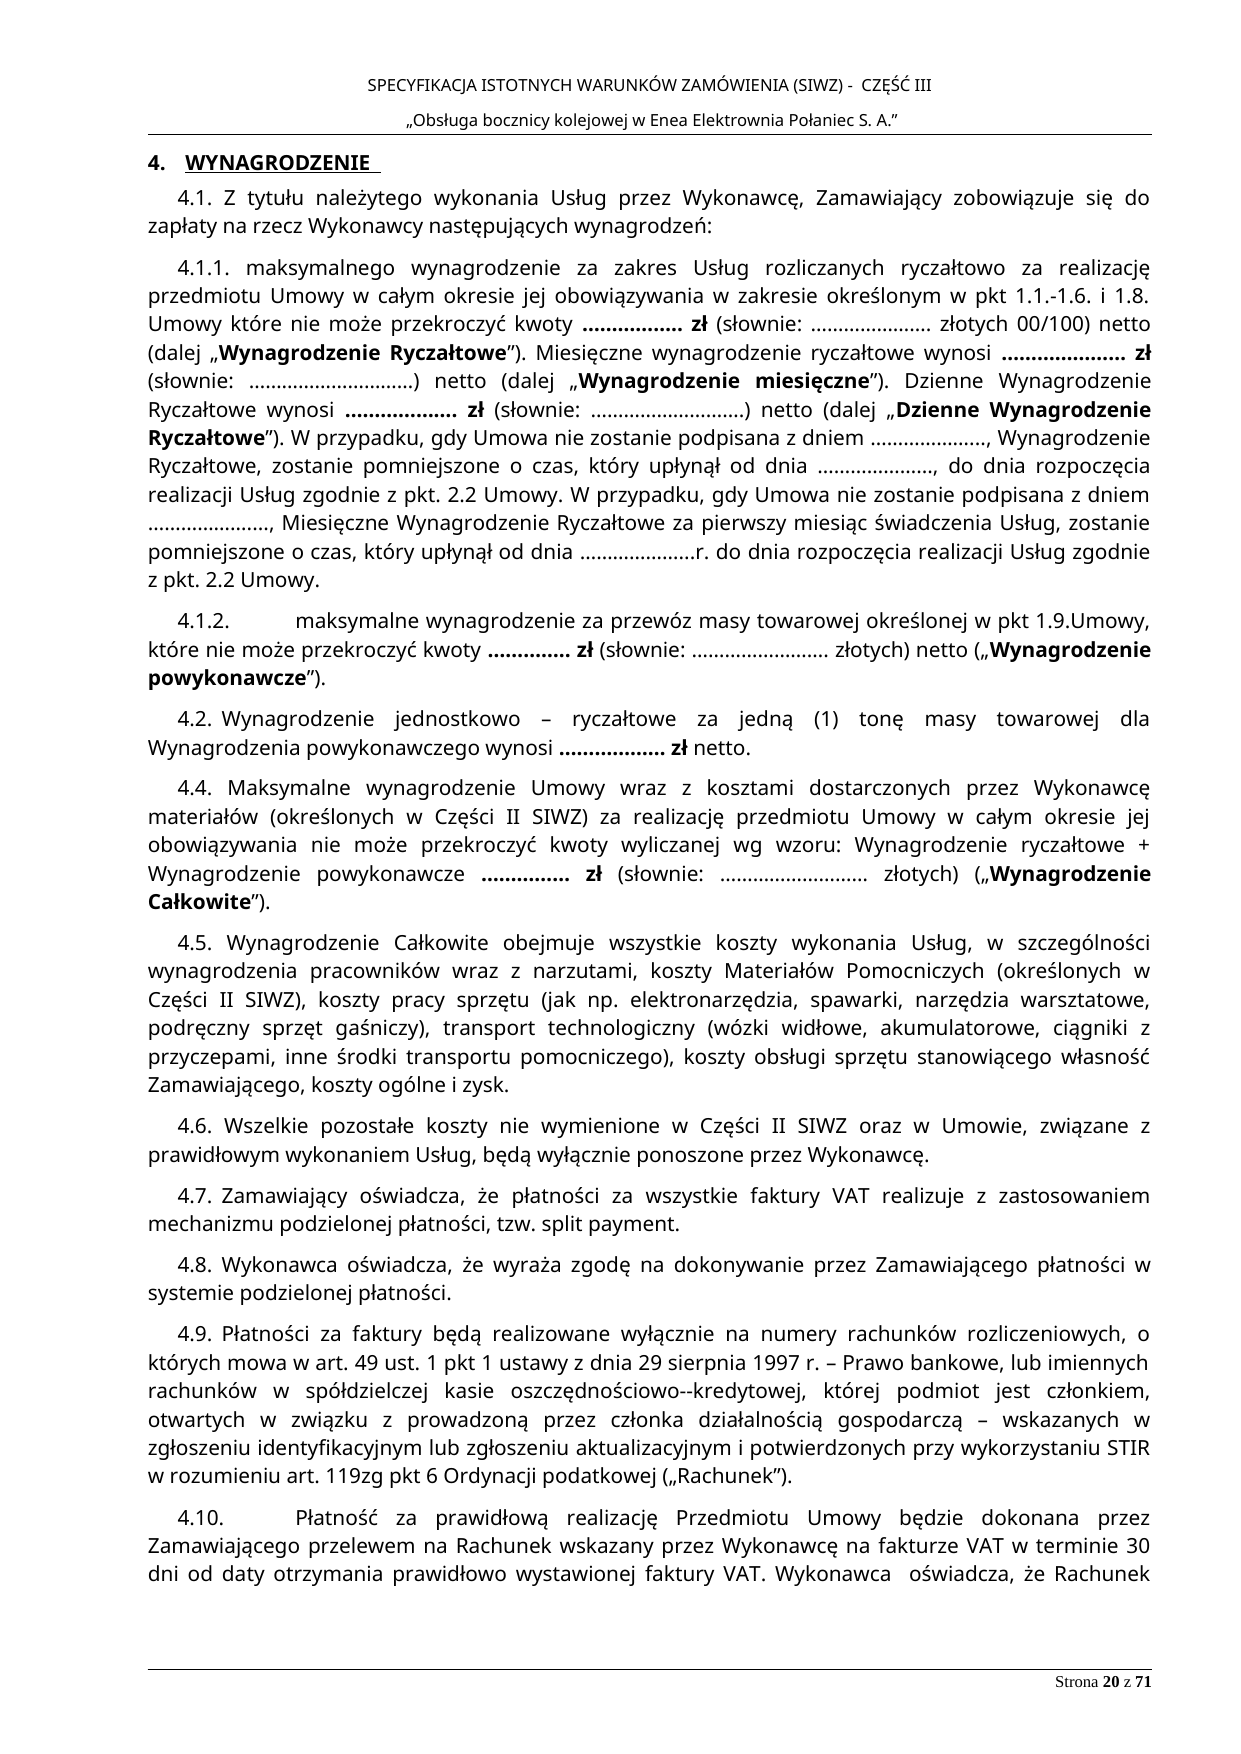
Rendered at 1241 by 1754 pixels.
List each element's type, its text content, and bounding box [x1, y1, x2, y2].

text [148, 1503, 1152, 1588]
text 4.8. Wykonawca oświadcza, że wyraża zgodę na dokonywanie przez Zamawiającego płatności w systemie podzielonej płatności. [148, 1250, 1152, 1307]
text 4.1.2. maksymalne wynagrodzenie za przewóz masy towarowej określonej w pkt 1.9.Umowy, które nie może przekroczyć kwoty ………….. zł (słownie: ……………………. złotych) netto („Wynagrodzenie powykonawcze”). [148, 606, 1152, 692]
text 4.6. Wszelkie pozostałe koszty nie wymienione w Części II SIWZ oraz w Umowie, związane z prawidłowym wykonaniem Usług, będą wyłącznie ponoszone przez Wykonawcę. [148, 1111, 1152, 1168]
text 4.9. Płatności za faktury będą realizowane wyłącznie na numery rachunków rozliczeniowych, o których mowa w art. 49 ust. 1 pkt 1 ustawy z dnia 29 sierpnia 1997 r. – Prawo bankowe, lub imiennych rachunków w spółdzielczej kasie oszczędnościowo--kredytowej, której podmiot jest członkiem, otwartych w związku z prowadzoną przez członka działalnością gospodarczą – wskazanych w zgłoszeniu identyfikacyjnym lub zgłoszeniu aktualizacyjnym i potwierdzonych przy wykorzystaniu STIR w rozumieniu art. 119zg pkt 6 Ordynacji podatkowej („Rachunek”). [148, 1319, 1152, 1490]
text 4.7. Zamawiający oświadcza, że płatności za wszystkie faktury VAT realizuje z zastosowaniem mechanizmu podzielonej płatności, tzw. split payment. [148, 1181, 1152, 1238]
text 4.1.1. maksymalnego wynagrodzenie za zakres Usług rozliczanych ryczałtowo za realizację przedmiotu Umowy w całym okresie jej obowiązywania w zakresie określonym w pkt 1.1.-1.6. i 1.8. Umowy które nie może przekroczyć kwoty …………….. zł (słownie: …………………. złotych 00/100) netto (dalej „Wynagrodzenie Ryczałtowe”). Miesięczne wynagrodzenie ryczałtowe wynosi ………………… zł (słownie: …………………………) netto (dalej „Wynagrodzenie miesięczne”). Dzienne Wynagrodzenie Ryczałtowe wynosi ………………. zł (słownie: ……………………….) netto (dalej „Dzienne Wynagrodzenie Ryczałtowe”). W przypadku, gdy Umowa nie zostanie podpisana z dniem ………………..., Wynagrodzenie Ryczałtowe, zostanie pomniejszone o czas, który upłynął od dnia ………………..., do dnia rozpoczęcia realizacji Usług zgodnie z pkt. 2.2 Umowy. W przypadku, gdy Umowa nie zostanie podpisana z dniem ………………...., Miesięczne Wynagrodzenie Ryczałtowe za pierwszy miesiąc świadczenia Usług, zostanie pomniejszone o czas, który upłynął od dnia ………………...r. do dnia rozpoczęcia realizacji Usług zgodnie z pkt. 2.2 Umowy. [148, 253, 1152, 594]
text 4.5. Wynagrodzenie Całkowite obejmuje wszystkie koszty wykonania Usług, w szczególności wynagrodzenia pracowników wraz z narzutami, koszty Materiałów Pomocniczych (określonych w Części II SIWZ), koszty pracy sprzętu (jak np. elektronarzędzia, spawarki, narzędzia warsztatowe, podręczny sprzęt gaśniczy), transport technologiczny (wózki widłowe, akumulatorowe, ciągniki z przyczepami, inne środki transportu pomocniczego), koszty obsługi sprzętu stanowiącego własność Zamawiającego, koszty ogólne i zysk. [148, 928, 1152, 1099]
text 4.2. Wynagrodzenie jednostkowo – ryczałtowe za jedną (1) tonę masy towarowej dla Wynagrodzenia powykonawczego wynosi ……………… zł netto. [148, 704, 1152, 761]
subtitle WYNAGRODZENIE [148, 148, 1152, 176]
text 4.4. Maksymalne wynagrodzenie Umowy wraz z kosztami dostarczonych przez Wykonawcę materiałów (określonych w Części II SIWZ) za realizację przedmiotu Umowy w całym okresie jej obowiązywania nie może przekroczyć kwoty wyliczanej wg wzoru: Wynagrodzenie ryczałtowe + Wynagrodzenie powykonawcze …………… zł (słownie: ……………………… złotych) („Wynagrodzenie Całkowite”). [148, 773, 1152, 916]
text 4.1. Z tytułu należytego wykonania Usług przez Wykonawcę, Zamawiający zobowiązuje się do zapłaty na rzecz Wykonawcy następujących wynagrodzeń: [148, 183, 1152, 240]
